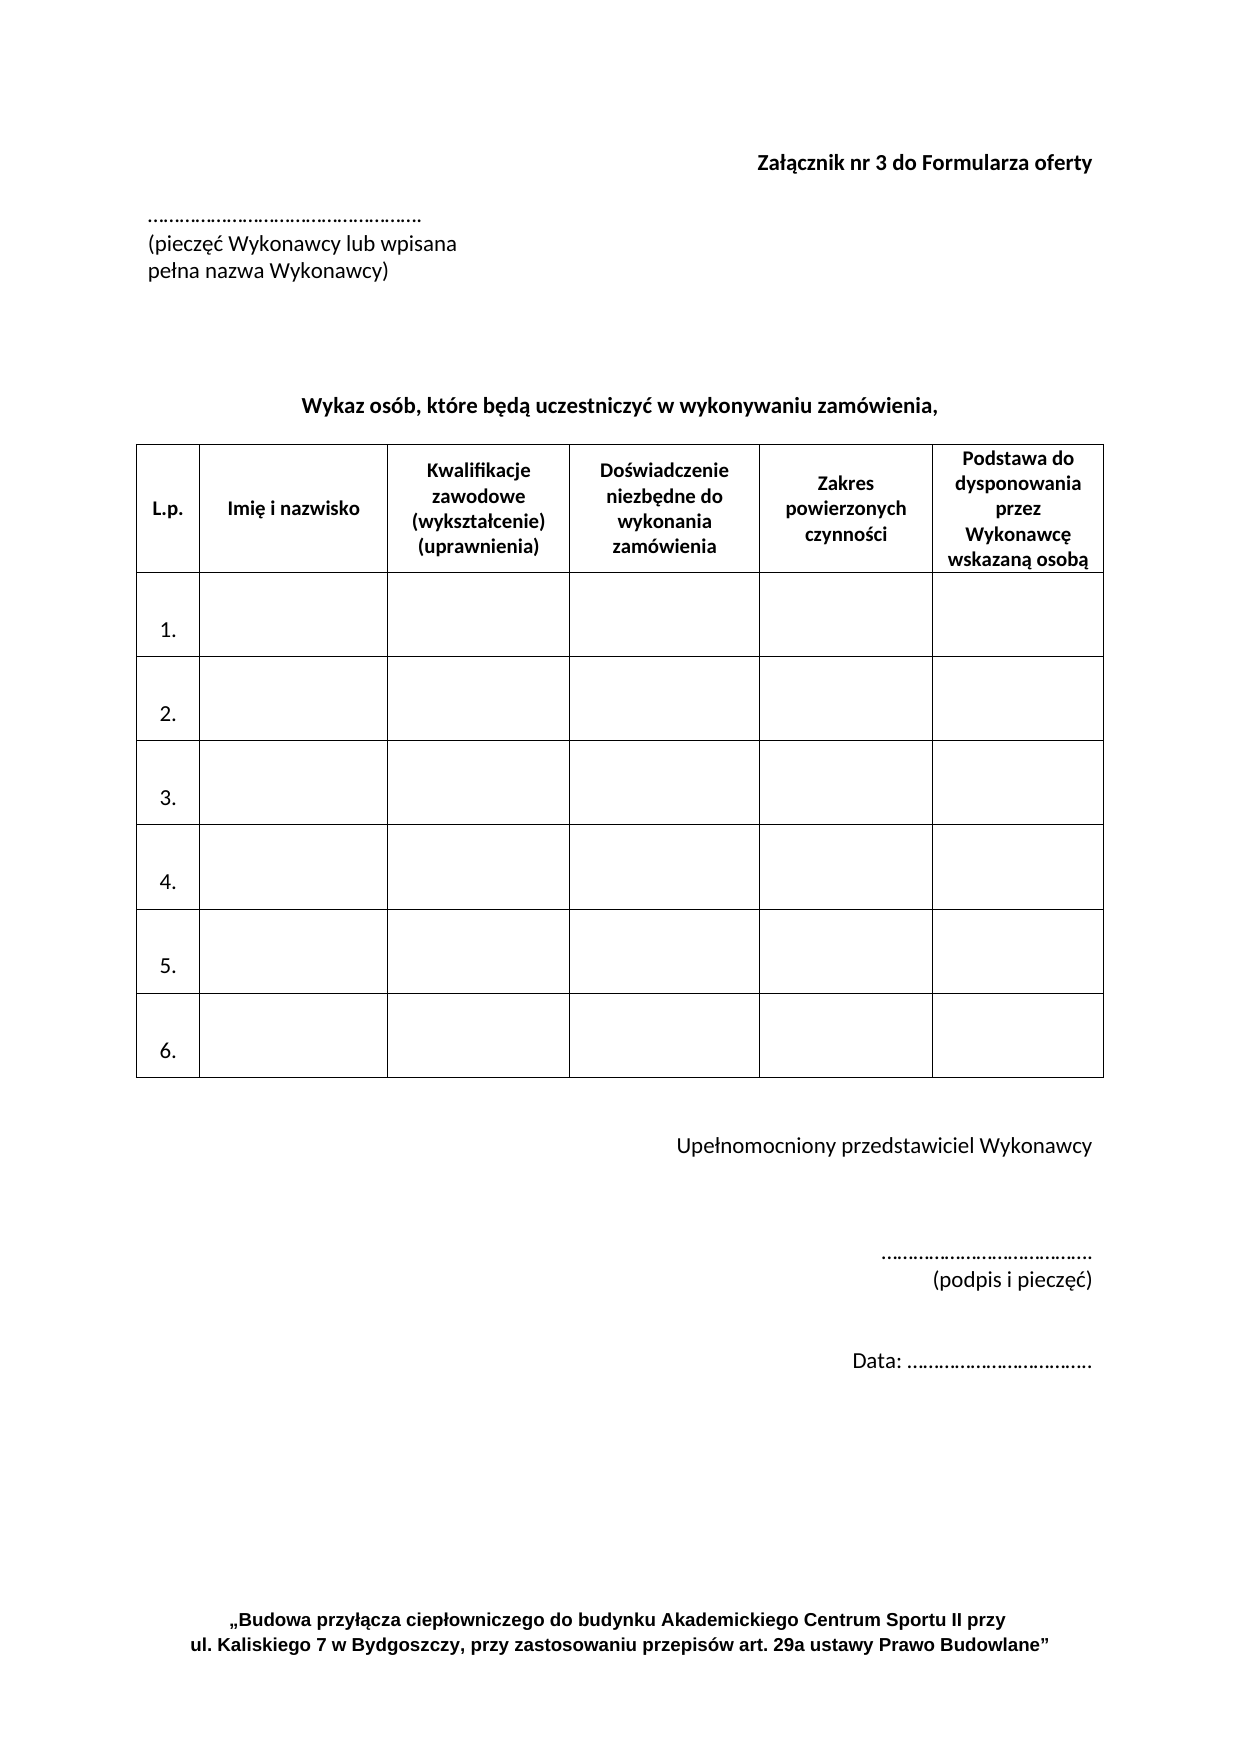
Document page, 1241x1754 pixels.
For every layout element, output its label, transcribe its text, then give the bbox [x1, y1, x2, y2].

table_cell 1. [137, 573, 199, 656]
table_cell [388, 910, 569, 993]
table_cell [200, 910, 387, 993]
table_cell [570, 657, 759, 740]
table_cell 5. [137, 910, 199, 993]
table_header Zakres powierzonych czynności [760, 445, 932, 572]
table_header Imię i nazwisko [200, 445, 387, 572]
table_cell [570, 994, 759, 1077]
table_cell 6. [137, 994, 199, 1077]
table_cell 3. [137, 741, 199, 824]
text …………………………………. [148, 1237, 1093, 1265]
table_cell [570, 825, 759, 908]
table_cell [760, 741, 932, 824]
table_cell [760, 994, 932, 1077]
table_cell [933, 741, 1103, 824]
text (pieczęć Wykonawcy lub wpisana [148, 229, 1093, 257]
table_cell [760, 910, 932, 993]
table_cell [760, 825, 932, 908]
table_cell [200, 825, 387, 908]
table_cell [933, 825, 1103, 908]
table_cell [388, 657, 569, 740]
text (podpis i pieczęć) [148, 1265, 1093, 1293]
text pełna nazwa Wykonawcy) [148, 257, 1093, 285]
text Upełnomocniony przedstawiciel Wykonawcy [148, 1131, 1093, 1159]
table_header Podstawa do dysponowania przez Wykonawcę wskazaną osobą [933, 445, 1103, 572]
table_cell [933, 910, 1103, 993]
table_cell [760, 573, 932, 656]
text Data: …………………………….. [148, 1346, 1093, 1374]
table_cell [760, 657, 932, 740]
text Wykaz osób, które będą uczestniczyć w wykonywaniu zamówienia, [148, 391, 1093, 419]
table_cell [388, 994, 569, 1077]
table_cell [388, 741, 569, 824]
table_cell [570, 741, 759, 824]
table_cell [933, 994, 1103, 1077]
table_header Kwalifikacje zawodowe (wykształcenie) (uprawnienia) [388, 445, 569, 572]
table_cell 4. [137, 825, 199, 908]
table_cell [933, 573, 1103, 656]
table_cell [200, 741, 387, 824]
table_header Doświadczenie niezbędne do wykonania zamówienia [570, 445, 759, 572]
table_cell [388, 825, 569, 908]
table_cell [570, 573, 759, 656]
table_header L.p. [137, 445, 199, 572]
table_cell [388, 573, 569, 656]
text Załącznik nr 3 do Formularza oferty [148, 148, 1093, 176]
table_cell [200, 994, 387, 1077]
table_cell [200, 573, 387, 656]
table_cell [570, 910, 759, 993]
table_cell [933, 657, 1103, 740]
text ……………………………………………. [148, 201, 1093, 229]
table_cell 2. [137, 657, 199, 740]
table_cell [200, 657, 387, 740]
